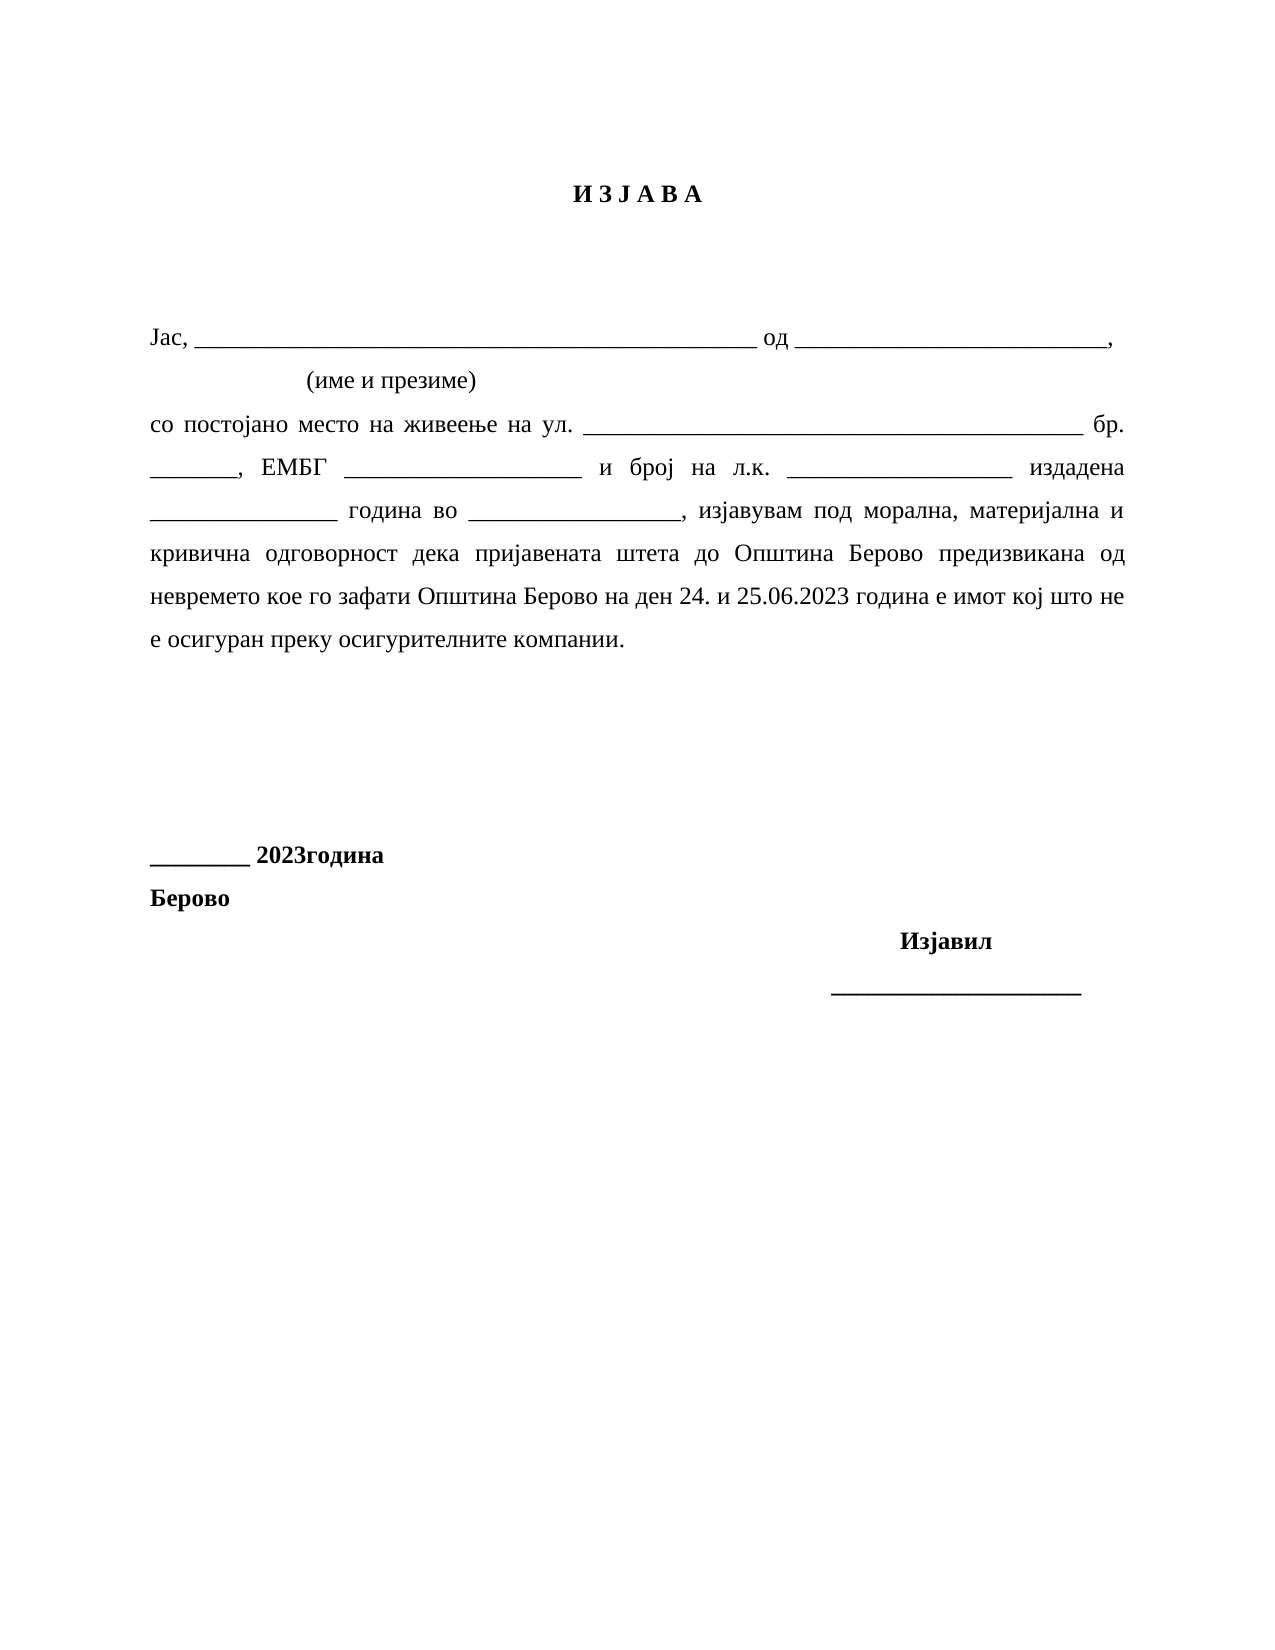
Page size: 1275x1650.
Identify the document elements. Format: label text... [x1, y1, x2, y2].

text Берово [150, 883, 1125, 912]
text Изјавил ____________________ [150, 926, 1125, 998]
text И З Ј А В А [150, 179, 1125, 207]
text (име и презиме) [150, 366, 1125, 394]
text Јас, _____________________________________________ од _________________________, [150, 322, 1125, 351]
text со постојано место на живеење на ул. ________________________________________ бр. _______, ЕМБГ ___________________ и број на л.к. __________________ издадена _______________ година во _________________, изјавувам под морална, материјална и кривична одговорност дека пријавената штета до Општина Берово предизвикана од невремето кое го зафати Општина Берово на ден 24. и 25.06.2023 година е имот кој што не е осигуран преку осигурителните компании. [150, 409, 1125, 653]
text ________ 2023година [150, 840, 1125, 869]
